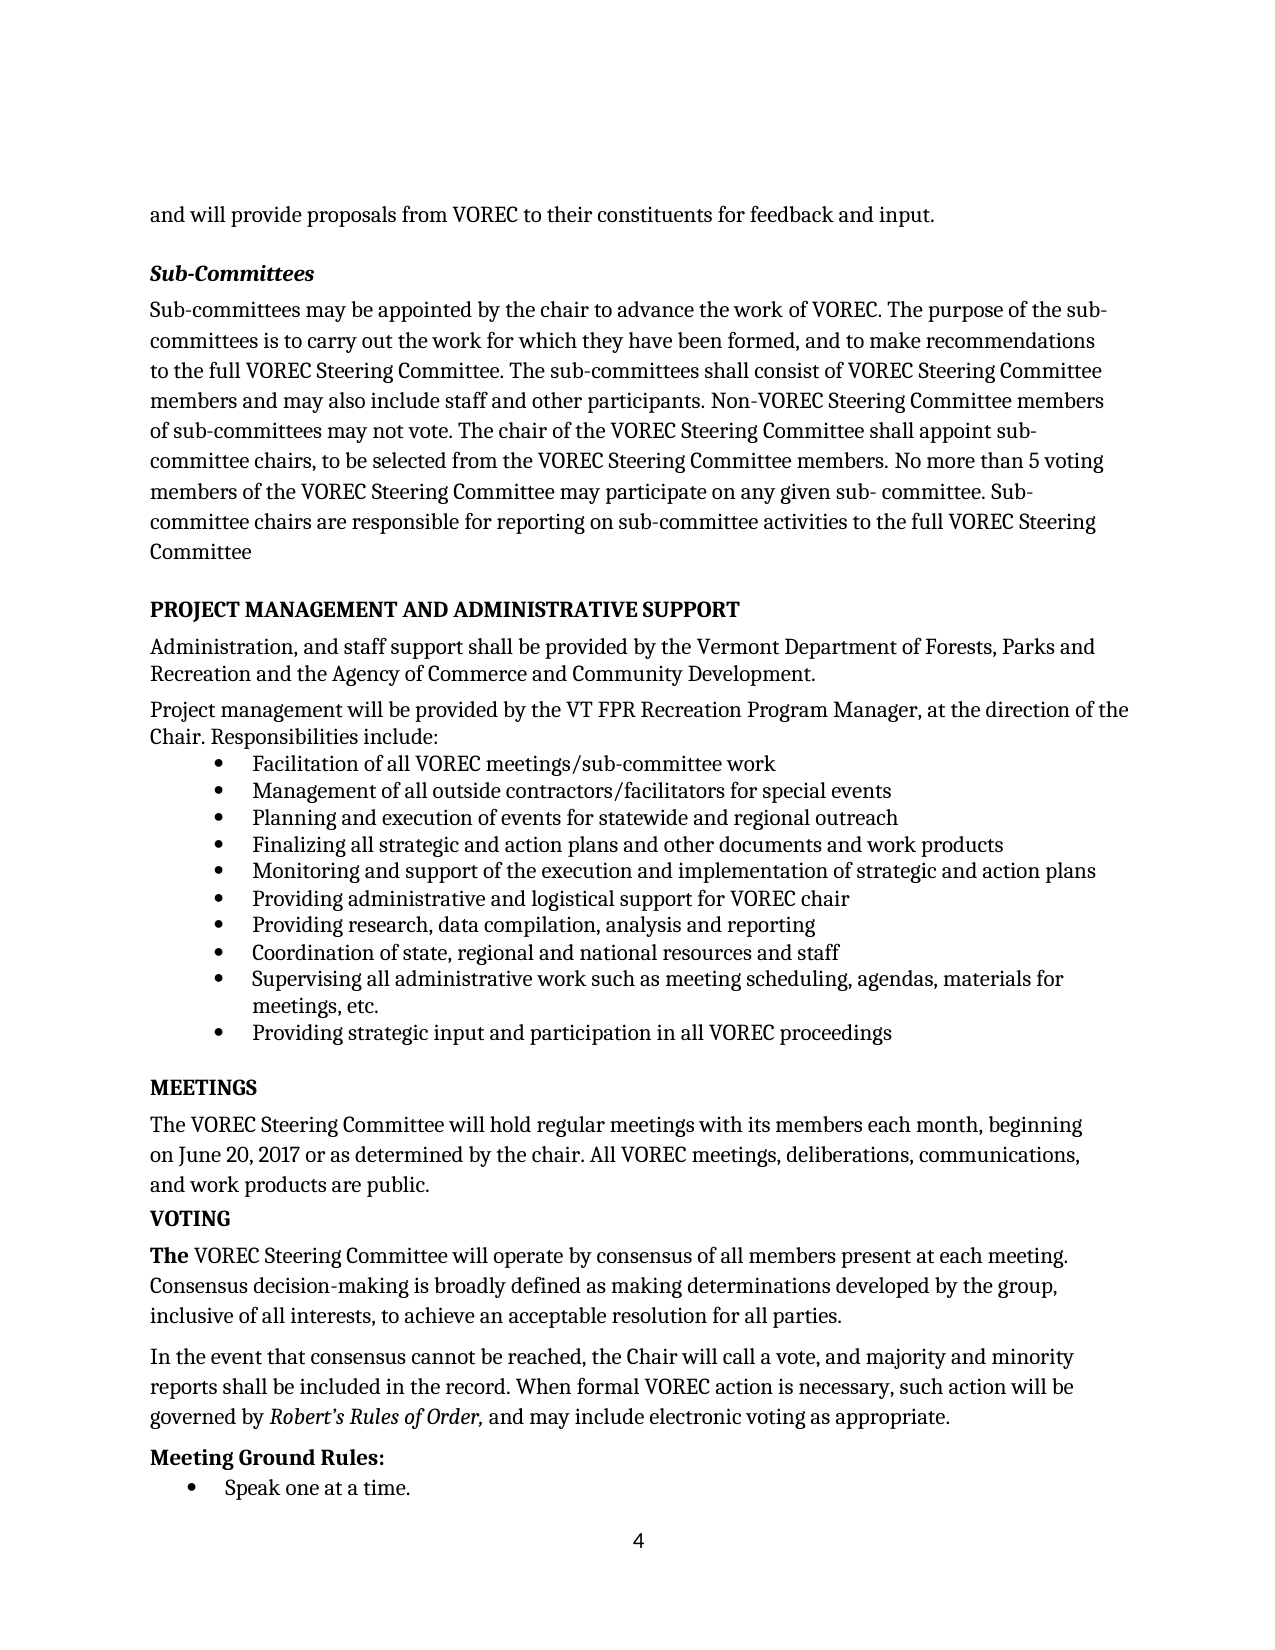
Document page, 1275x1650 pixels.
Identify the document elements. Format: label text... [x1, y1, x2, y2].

text VOTING [150, 1206, 1137, 1232]
list Providing strategic input and participation in all VOREC proceedings [214, 1019, 1137, 1046]
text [150, 202, 1126, 228]
text The VOREC Steering Committee will hold regular meetings with its members each month, beginning on June 20, 2017 or as determined by the chair. All VOREC meetings, deliberations, communications, and work products are public. [150, 1111, 1110, 1198]
list Planning and execution of events for statewide and regional outreach [214, 804, 1137, 831]
list Coordination of state, regional and national resources and staff [214, 939, 1137, 966]
list Finalizing all strategic and action plans and other documents and work products [214, 831, 1137, 858]
subtitle Sub-Committees [150, 261, 1137, 287]
list Providing administrative and logistical support for VOREC chair [214, 885, 1137, 912]
text Sub-committees may be appointed by the chair to advance the work of VOREC. The purpose of the sub-committees is to carry out the work for which they have been formed, and to make recommendations to the full VOREC Steering Committee. The sub-committees shall consist of VOREC Steering Committee members and may also include staff and other participants. Non-VOREC Steering Committee members of sub-committees may not vote. The chair of the VOREC Steering Committee shall appoint sub-committee chairs, to be selected from the VOREC Steering Committee members. No more than 5 voting members of the VOREC Steering Committee may participate on any given sub- committee. Sub-committee chairs are responsible for reporting on sub-committee activities to the full VOREC Steering Committee [150, 297, 1110, 565]
text Project management will be provided by the VT FPR Recreation Program Manager, at the direction of the Chair. Responsibilities include: [150, 697, 1137, 750]
subtitle PROJECT MANAGEMENT AND ADMINISTRATIVE SUPPORT [150, 597, 1137, 623]
list Supervising all administrative work such as meeting scheduling, agendas, materials for meetings, etc. [214, 966, 1137, 1019]
list Monitoring and support of the execution and implementation of strategic and action plans [214, 858, 1137, 885]
list Providing research, data compilation, analysis and reporting [214, 912, 1137, 939]
text The VOREC Steering Committee will operate by consensus of all members present at each meeting. Consensus decision-making is broadly defined as making determinations developed by the group, inclusive of all interests, to achieve an acceptable resolution for all parties. [150, 1242, 1110, 1329]
list Management of all outside contractors/facilitators for special events [214, 777, 1137, 804]
text In the event that consensus cannot be reached, the Chair will call a vote, and majority and minority reports shall be included in the record. When formal VOREC action is necessary, such action will be governed by Robert’s Rules of Order, and may include electronic voting as appropriate. [150, 1343, 1110, 1430]
subtitle MEETINGS [150, 1074, 1137, 1101]
text Administration, and staff support shall be provided by the Vermont Department of Forests, Parks and Recreation and the Agency of Commerce and Community Development. [150, 634, 1137, 687]
list Facilitation of all VOREC meetings/sub-committee work [214, 750, 1137, 777]
text Meeting Ground Rules: [150, 1444, 1110, 1471]
list Speak one at a time. [188, 1475, 1111, 1501]
